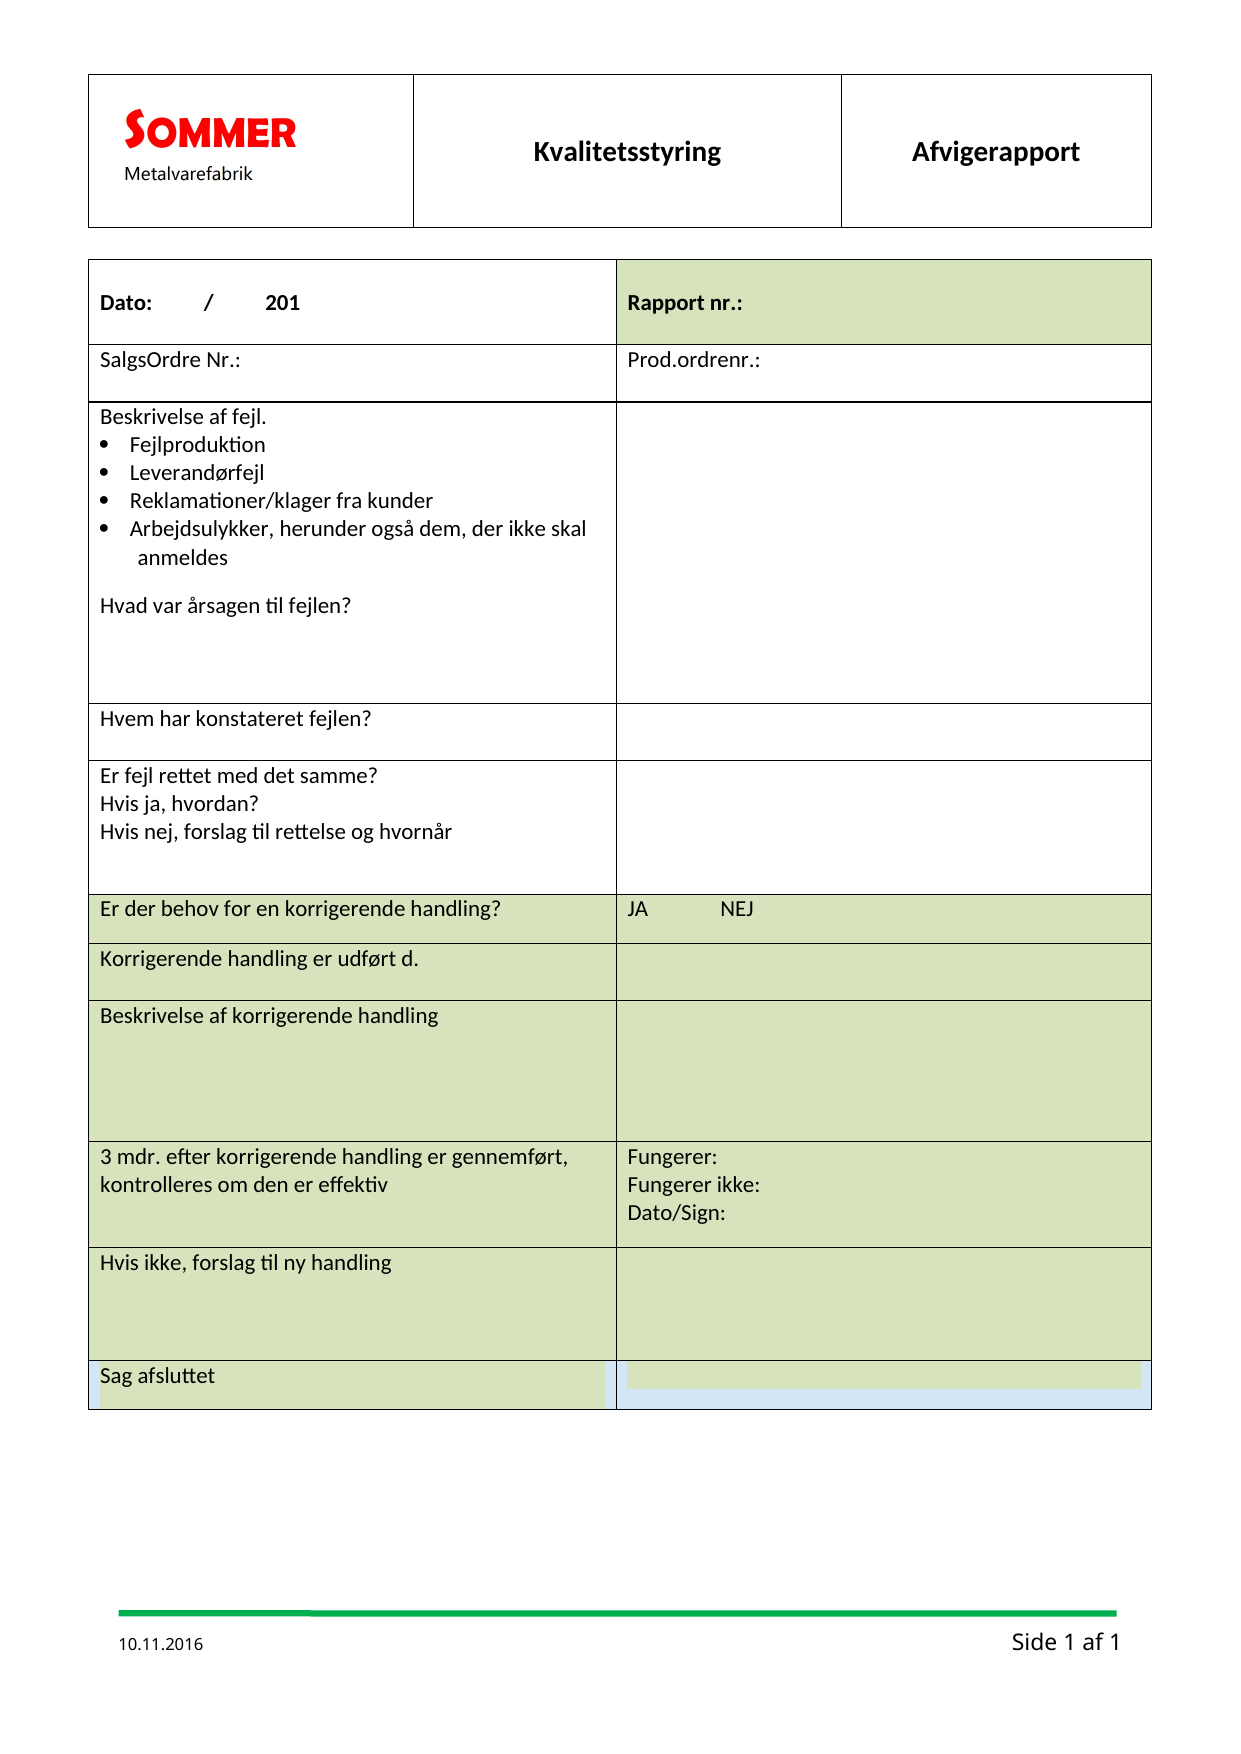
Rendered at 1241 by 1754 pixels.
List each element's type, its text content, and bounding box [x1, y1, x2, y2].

table_cell [617, 1248, 627, 1360]
table_cell [617, 761, 1151, 893]
table_cell [617, 1001, 627, 1141]
table_cell SalgsOrdre Nr.: [89, 345, 616, 401]
table_cell [1141, 1248, 1151, 1360]
table_cell JA NEJ [617, 895, 1151, 943]
table_cell [617, 403, 1151, 703]
table_cell 3 mdr. efter korrigerende handling er gennemført, kontrolleres om den er effektiv [89, 1142, 616, 1247]
table_cell Prod.ordrenr.: [617, 345, 1151, 401]
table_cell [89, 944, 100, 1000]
table_cell Beskrivelse af korrigerende handling [89, 1001, 616, 1141]
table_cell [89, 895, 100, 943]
table_header Dato: / 201 [89, 260, 616, 344]
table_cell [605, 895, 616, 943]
table_cell Hvis ikke, forslag til ny handling [89, 1248, 616, 1360]
picture [124, 97, 378, 205]
table_cell [1141, 1001, 1151, 1141]
table_cell [617, 704, 1151, 760]
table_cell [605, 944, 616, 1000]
table_header Rapport nr.: [617, 260, 1151, 344]
table_cell [617, 944, 1151, 1000]
table_cell [617, 1361, 1151, 1409]
table_cell Er fejl rettet med det samme? Hvis ja, hvordan? Hvis nej, forslag til rettelse og hvornår [89, 761, 616, 893]
table_cell Hvem har konstateret fejlen? [89, 704, 616, 760]
table_cell Beskrivelse af fejl. Fejlproduktion Leverandørfejl Reklamationer/klager fra kunder Arbejdsulykker, herunder også dem, der ikke skal anmeldes Hvad var årsagen til fejlen? [89, 403, 616, 703]
